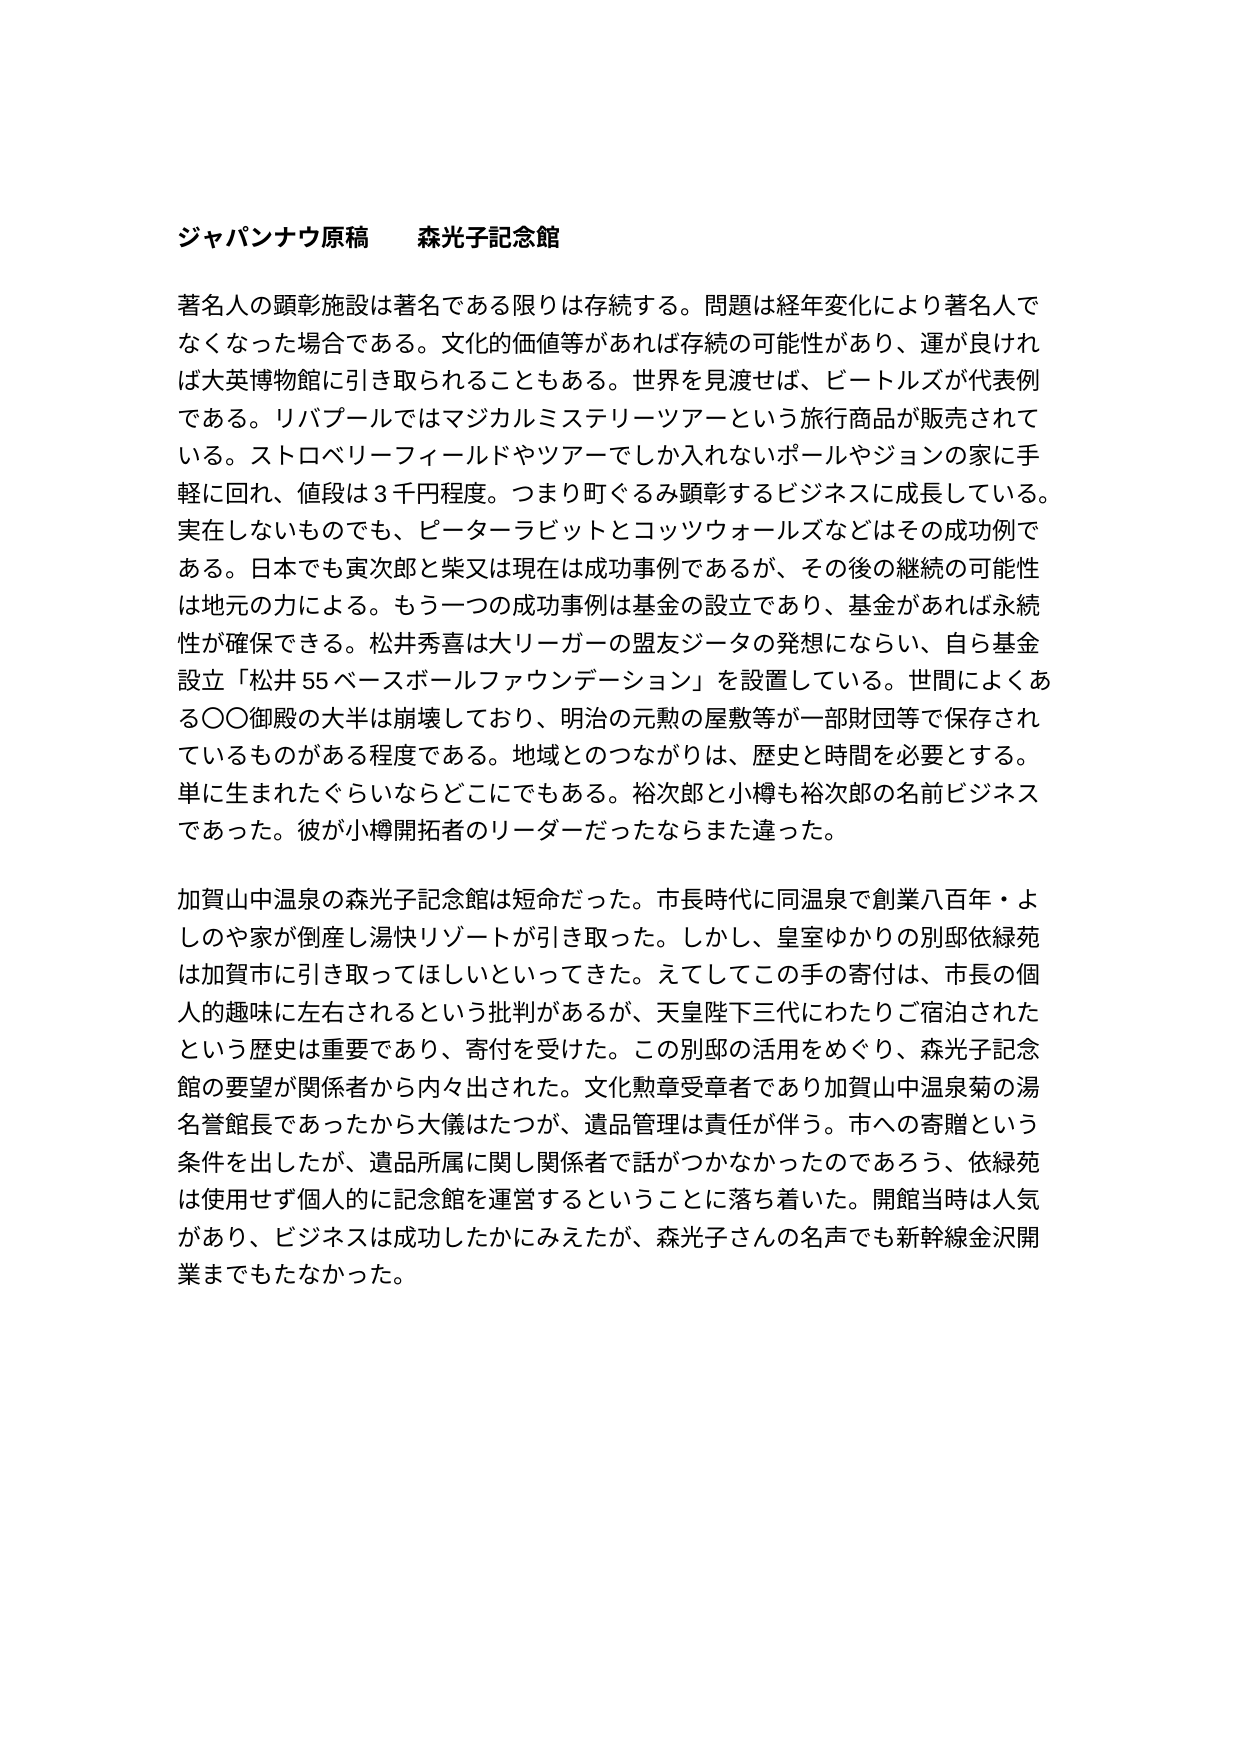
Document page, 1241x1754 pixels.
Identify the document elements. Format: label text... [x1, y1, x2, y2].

text 著名人の顕彰施設は著名である限りは存続する。問題は経年変化により著名人でなくなった場合である。文化的価値等があれば存続の可能性があり、運が良ければ大英博物館に引き取られることもある。世界を見渡せば、ビートルズが代表例である。リバプールではマジカルミステリーツアーという旅行商品が販売されている。ストロベリーフィールドやツアーでしか入れないポールやジョンの家に手軽に回れ、値段は3千円程度。つまり町ぐるみ顕彰するビジネスに成長している。実在しないものでも、ピーターラビットとコッツウォールズなどはその成功例である。日本でも寅次郎と柴又は現在は成功事例であるが、その後の継続の可能性は地元の力による。もう一つの成功事例は基金の設立であり、基金があれば永続性が確保できる。松井秀喜は大リーガーの盟友ジータの発想にならい、自ら基金設立「松井55ベースボールファウンデーション」を設置している。世間によくある〇〇御殿の大半は崩壊しており、明治の元勲の屋敷等が一部財団等で保存されているものがある程度である。地域とのつながりは、歴史と時間を必要とする。単に生まれたぐらいならどこにでもある。裕次郎と小樽も裕次郎の名前ビジネスであった。彼が小樽開拓者のリーダーだったならまた違った。 [177, 286, 1063, 848]
text 加賀山中温泉の森光子記念館は短命だった。市長時代に同温泉で創業八百年・よしのや家が倒産し湯快リゾートが引き取った。しかし、皇室ゆかりの別邸依緑苑は加賀市に引き取ってほしいといってきた。えてしてこの手の寄付は、市長の個人的趣味に左右されるという批判があるが、天皇陛下三代にわたりご宿泊されたという歴史は重要であり、寄付を受けた。この別邸の活用をめぐり、森光子記念館の要望が関係者から内々出された。文化勲章受章者であり加賀山中温泉菊の湯名誉館長であったから大儀はたつが、遺品管理は責任が伴う。市への寄贈という条件を出したが、遺品所属に関し関係者で話がつかなかったのであろう、依緑苑は使用せず個人的に記念館を運営するということに落ち着いた。開館当時は人気があり、ビジネスは成功したかにみえたが、森光子さんの名声でも新幹線金沢開業までもたなかった。 [177, 879, 1063, 1292]
text ジャパンナウ原稿 森光子記念館 [177, 217, 1063, 254]
